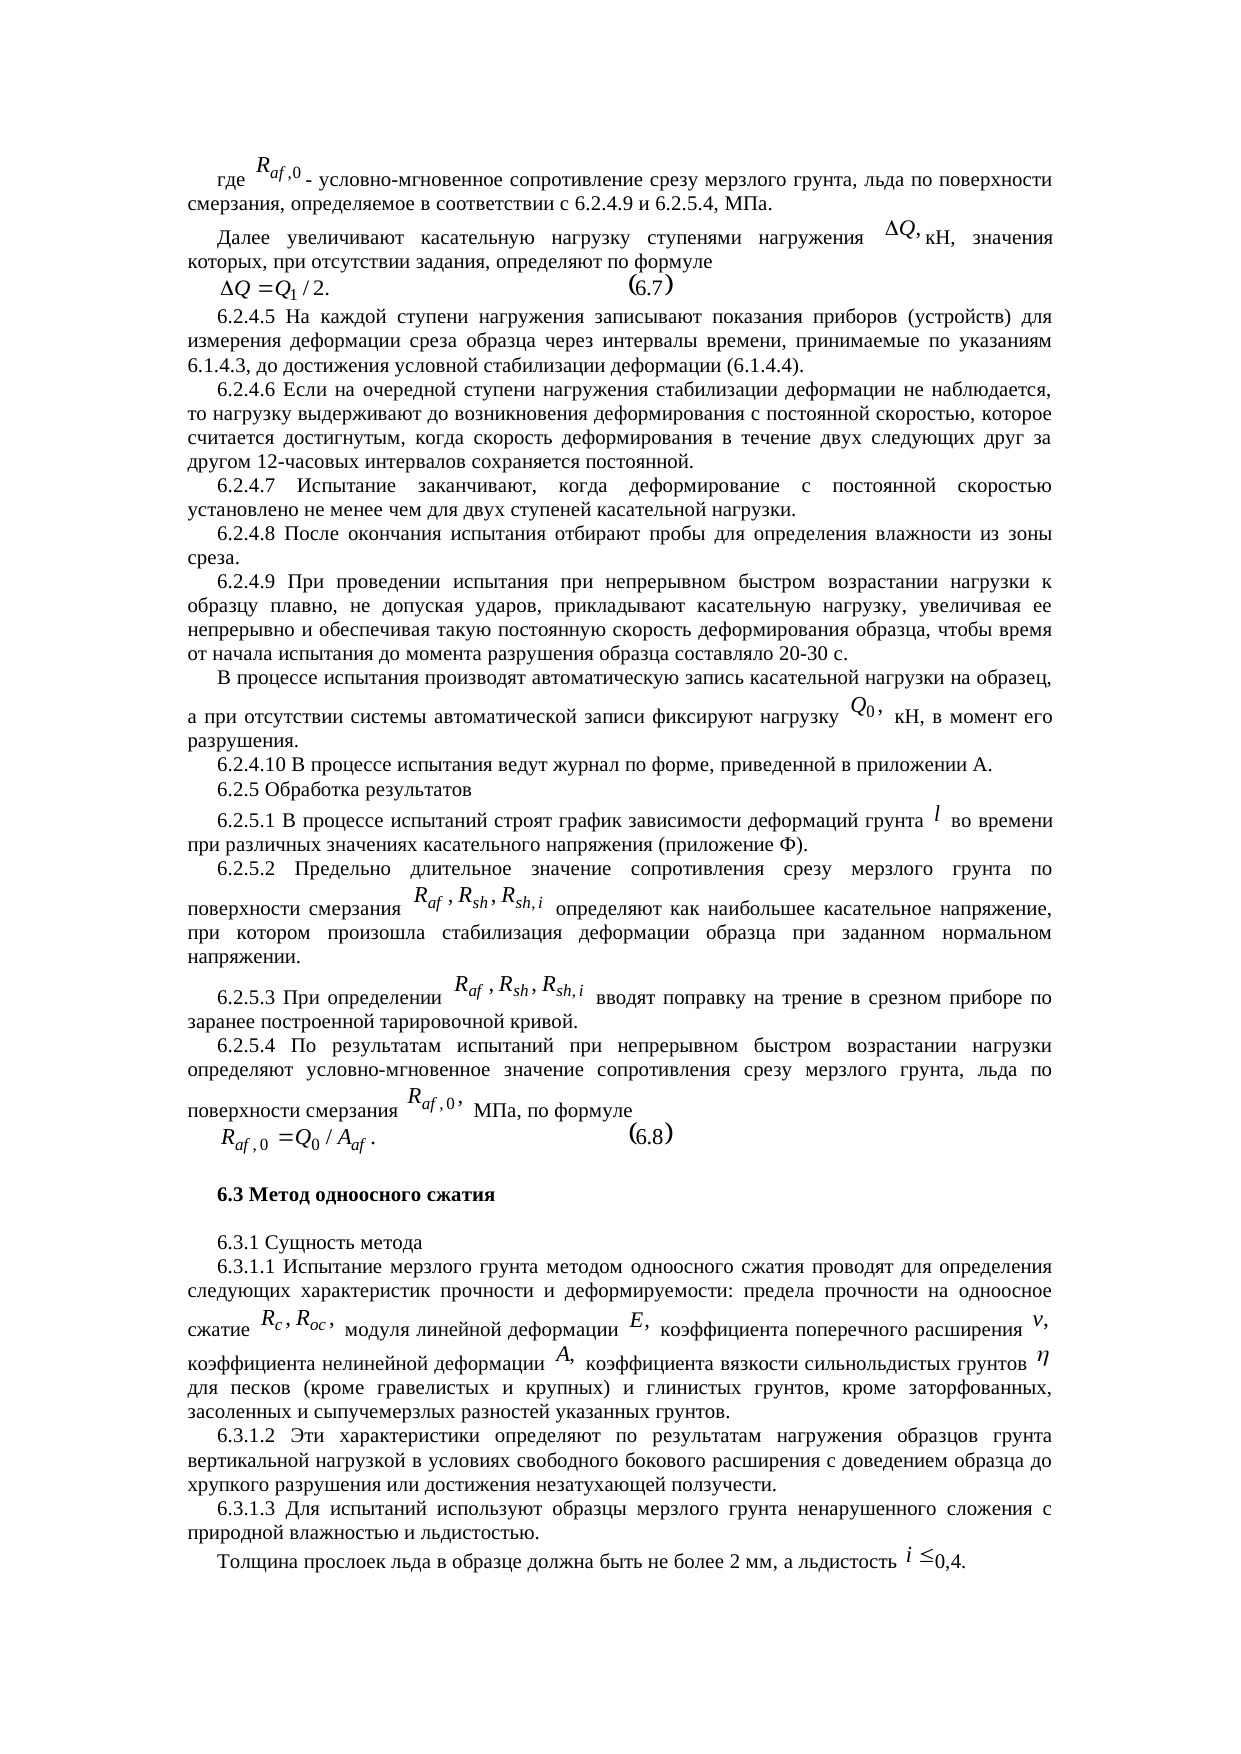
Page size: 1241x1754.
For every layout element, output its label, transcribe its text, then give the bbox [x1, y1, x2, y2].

text 6.2.5.1 В процессе испытаний строят график зависимости деформаций грунта во времени при различных значениях касательного напряжения (приложение Ф). [187, 800, 1053, 856]
text 6.2.4.5 Hа каждой ступени нагружения записывают показания приборов (устройств) для измерения деформации среза образца через интервалы времени, принимаемые по указаниям 6.1.4.3, до достижения условной стабилизации деформации (6.1.4.4). [187, 304, 1053, 376]
text 6.2.5.4 По результатам испытаний при непрерывном быстром возрастании нагрузки определяют условно-мгновенное значение сопротивления срезу мерзлого грунта, льда по поверхности смерзания МПа, по формуле [187, 1033, 1053, 1122]
text 6.2.5 Обработка результатов [187, 776, 1053, 800]
text 6.2.4.6 Если на очередной ступени нагружения стабилизации деформации не наблюдается, то нагрузку выдерживают до возникновения деформирования с постоянной скоростью, которое считается достигнутым, когда скорость деформирования в течение двух следующих друг за другом 12-часовых интервалов сохраняется постоянной. [187, 376, 1053, 473]
text В процессе испытания производят автоматическую запись касательной нагрузки на образец, а при отсутствии системы автоматической записи фиксируют нагрузку кH, в момент его разрушения. [187, 665, 1053, 752]
text 6.3.1.3 Для испытаний используют образцы мерзлого грунта ненарушенного сложения с природной влажностью и льдистостью. [187, 1496, 1053, 1544]
text 6.2.4.10 В процессе испытания ведут журнал по форме, приведенной в приложении А. [187, 752, 1053, 776]
text 6.3.1 Сущность метода [187, 1230, 1053, 1254]
text где - условно-мгновенное сопротивление срезу мерзлого грунта, льда по поверхности смерзания, определяемое в соответствии с 6.2.4.9 и 6.2.5.4, МПа. [187, 150, 1053, 214]
text 6.2.4.8 После окончания испытания отбирают пробы для определения влажности из зоны среза. [187, 521, 1053, 569]
subtitle 6.3 Метод одноосного сжатия [187, 1182, 1053, 1206]
text 6.3.1.1 Испытание мерзлого грунта методом одноосного сжатия проводят для определения следующих характеристик прочности и деформируемости: предела прочности на одноосное сжатие модуля линейной деформации коэффициента поперечного расширения коэффициента нелинейной деформации коэффициента вязкости сильнольдистых грунтов для песков (кроме гравелистых и крупных) и глинистых грунтов, кроме заторфованных, засоленных и сыпучемерзлых разностей указанных грунтов. [187, 1254, 1053, 1423]
text Толщина прослоек льда в образце должна быть не более 2 мм, а льдистость 0,4. [187, 1544, 1053, 1573]
text 6.2.5.3 При определении вводят поправку на трение в срезном приборе по заранее построенной тарировочной кривой. [187, 968, 1053, 1033]
text Далее увеличивают касательную нагрузку ступенями нагружения кH, значения которых, при отсутствии задания, определяют по формуле [187, 214, 1053, 273]
text 6.2.4.9 При проведении испытания при непрерывном быстром возрастании нагрузки к образцу плавно, не допуская ударов, прикладывают касательную нагрузку, увеличивая ее непрерывно и обеспечивая такую постоянную скорость деформирования образца, чтобы время от начала испытания до момента разрушения образца составляло 20-30 с. [187, 569, 1053, 665]
text 6.2.4.7 Испытание заканчивают, когда деформирование с постоянной скоростью установлено не менее чем для двух ступеней касательной нагрузки. [187, 473, 1053, 521]
text 6.3.1.2 Эти характеристики определяют по результатам нагружения образцов грунта вертикальной нагрузкой в условиях свободного бокового расширения с доведением образца до хрупкого разрушения или достижения незатухающей ползучести. [187, 1423, 1053, 1496]
text 6.2.5.2 Предельно длительное значение сопротивления срезу мерзлого грунта по поверхности смерзания определяют как наибольшее касательное напряжение, при котором произошла стабилизация деформации образца при заданном нормальном напряжении. [187, 856, 1053, 968]
